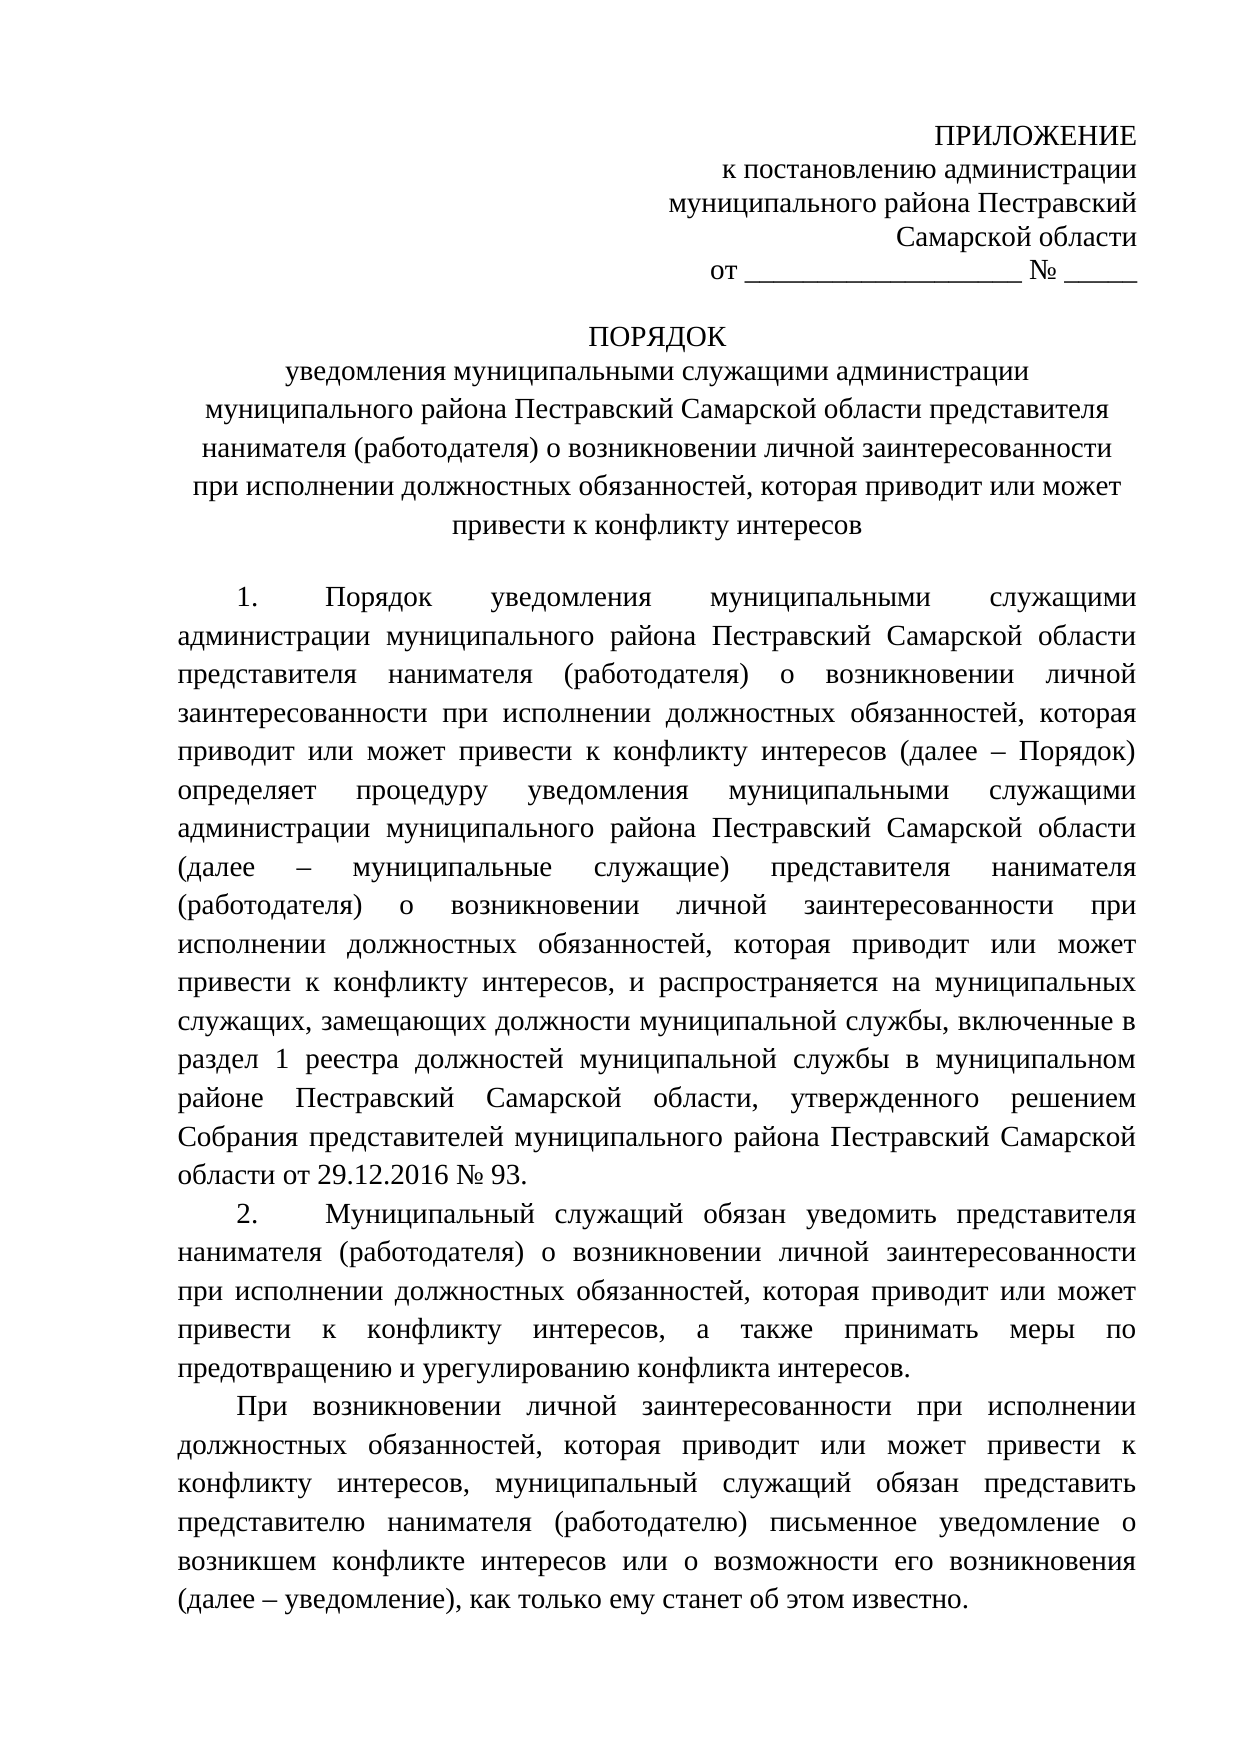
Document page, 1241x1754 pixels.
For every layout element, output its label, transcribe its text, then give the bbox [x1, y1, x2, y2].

list Порядок уведомления муниципальными служащими администрации муниципального района Пестравский Самарской области представителя нанимателя (работодателя) о возникновении личной заинтересованности при исполнении должностных обязанностей, которая приводит или может привести к конфликту интересов (далее – Порядок) определяет процедуру уведомления муниципальными служащими администрации муниципального района Пестравский Самарской области (далее – муниципальные служащие) представителя нанимателя (работодателя) о возникновении личной заинтересованности при исполнении должностных обязанностей, которая приводит или может привести к конфликту интересов, и распространяется на муниципальных служащих, замещающих должности муниципальной службы, включенные в раздел 1 реестра должностей муниципальной службы в муниципальном районе Пестравский Самарской области, утвержденного решением Собрания представителей муниципального района Пестравский Самарской области от 29.12.2016 № 93. [177, 579, 1137, 1191]
text муниципального района Пестравский [177, 185, 1137, 219]
text ПРИЛОЖЕНИЕ [177, 118, 1137, 152]
text от ___________________ № _____ [177, 252, 1137, 286]
text Самарской области [177, 219, 1137, 252]
text уведомления муниципальными служащими администрации муниципального района Пестравский Самарской области представителя нанимателя (работодателя) о возникновении личной заинтересованности при исполнении должностных обязанностей, которая приводит или может привести к конфликту интересов [177, 353, 1137, 541]
text к постановлению администрации [177, 152, 1137, 185]
list Муниципальный служащий обязан уведомить представителя нанимателя (работодателя) о возникновении личной заинтересованности при исполнении должностных обязанностей, которая приводит или может привести к конфликту интересов, а также принимать меры по предотвращению и урегулированию конфликта интересов. [177, 1196, 1137, 1383]
text ПОРЯДОК [177, 319, 1137, 353]
list При возникновении личной заинтересованности при исполнении должностных обязанностей, которая приводит или может привести к конфликту интересов, муниципальный служащий обязан представить представителю нанимателя (работодателю) письменное уведомление о возникшем конфликте интересов или о возможности его возникновения (далее – уведомление), как только ему станет об этом известно. [177, 1388, 1137, 1615]
